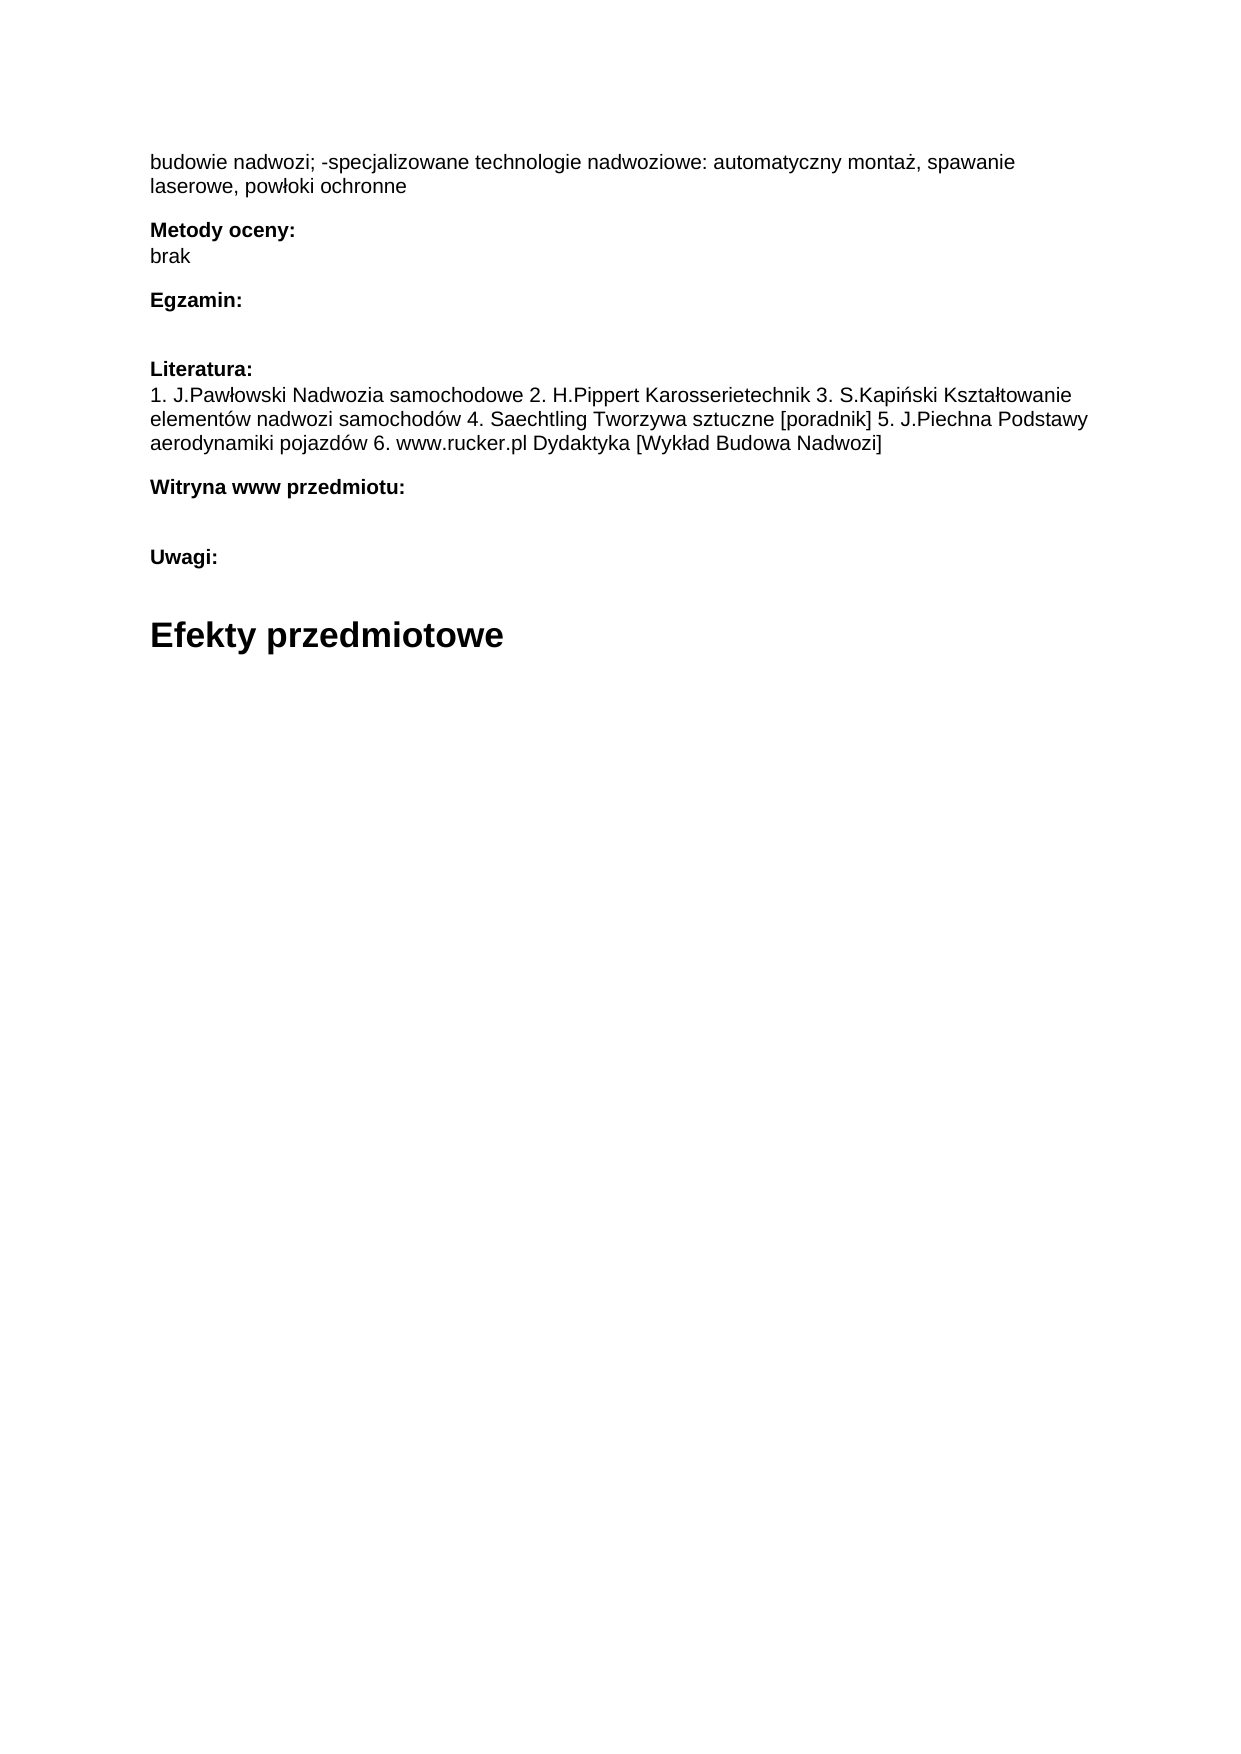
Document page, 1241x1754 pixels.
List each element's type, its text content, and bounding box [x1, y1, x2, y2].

text Uwagi: [150, 545, 1090, 569]
text Metody oceny: [150, 218, 1090, 242]
text Egzamin: [150, 287, 1090, 311]
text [150, 150, 1090, 198]
text brak [150, 244, 1090, 268]
text Witryna www przedmiotu: [150, 475, 1090, 499]
text 1. J.Pawłowski Nadwozia samochodowe 2. H.Pippert Karosserietechnik 3. S.Kapiński Kształtowanie elementów nadwozi samochodów 4. Saechtling Tworzywa sztuczne [poradnik] 5. J.Piechna Podstawy aerodynamiki pojazdów 6. www.rucker.pl Dydaktyka [Wykład Budowa Nadwozi] [150, 383, 1090, 455]
subtitle Efekty przedmiotowe [150, 614, 1090, 655]
text Literatura: [150, 357, 1090, 381]
